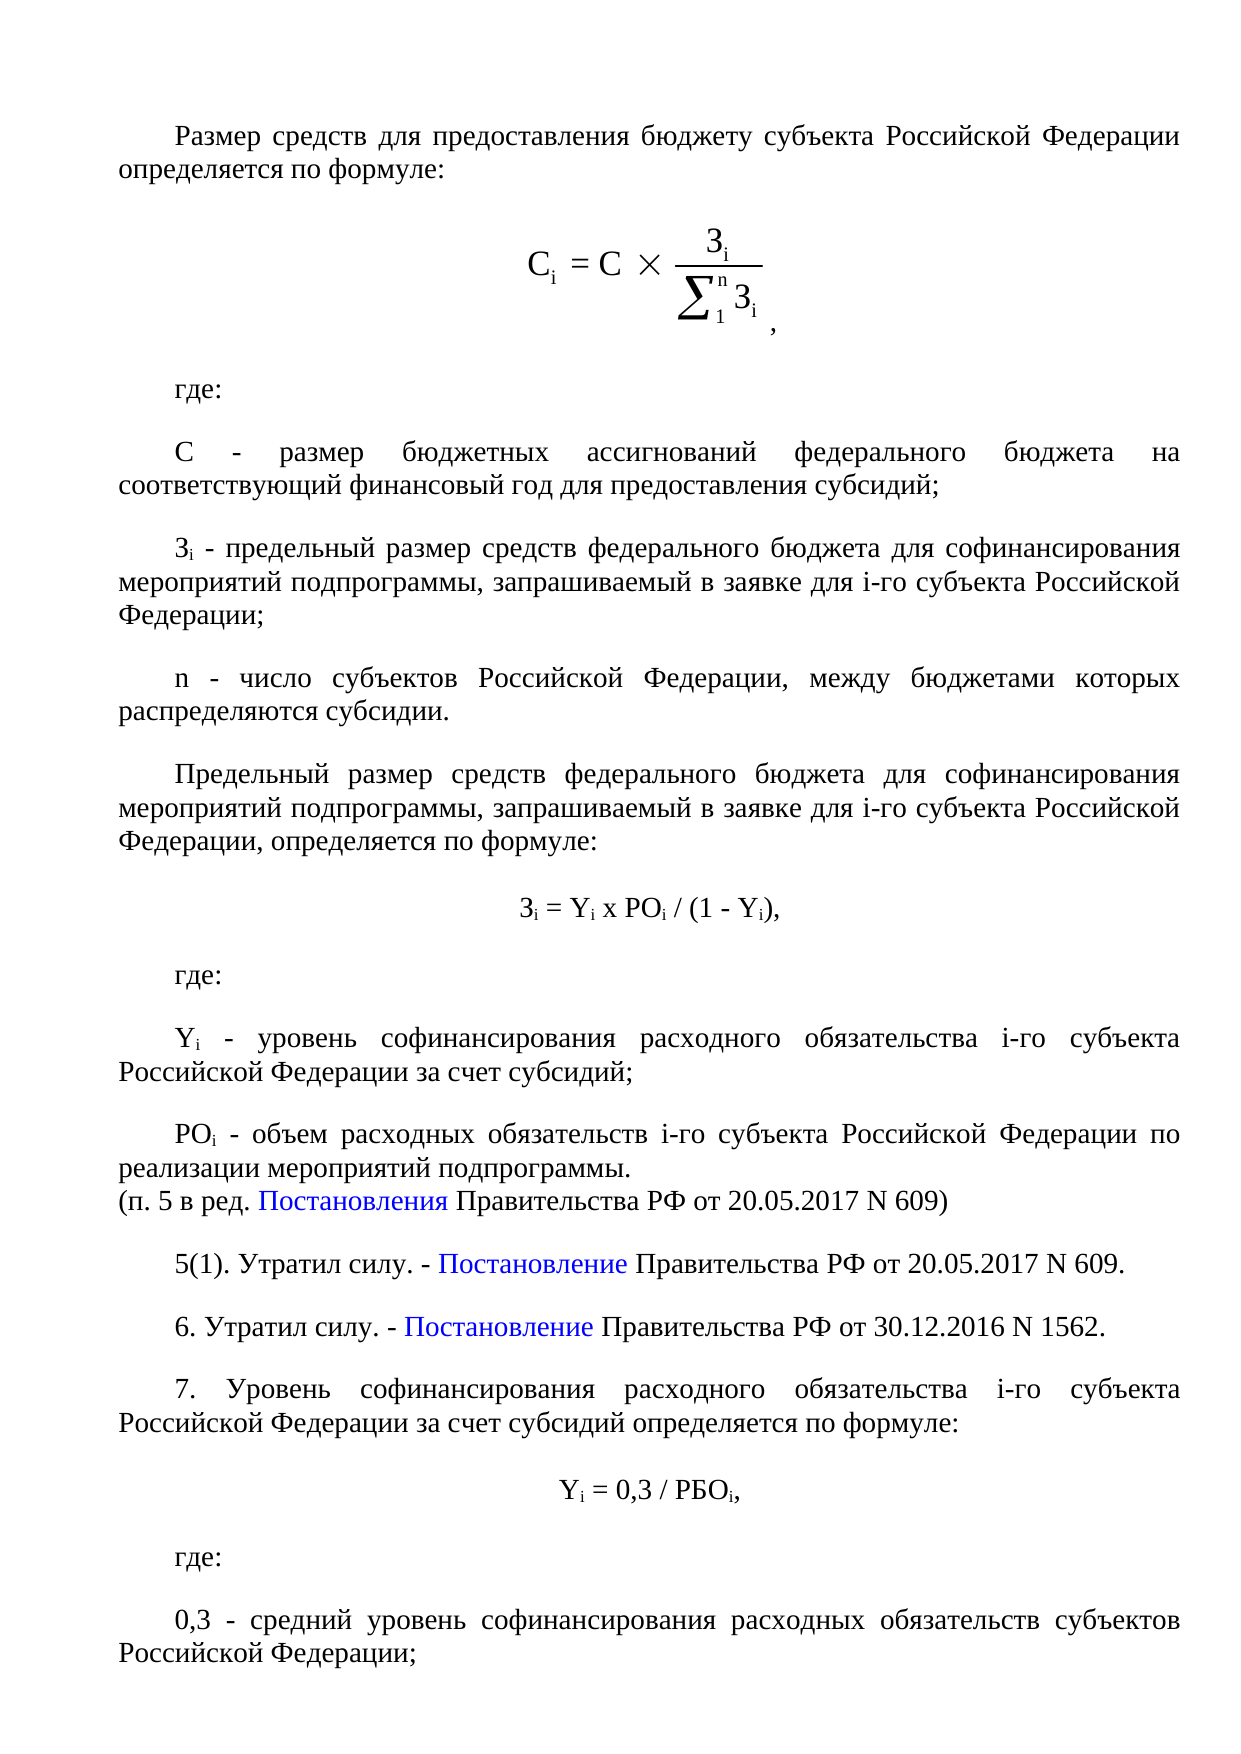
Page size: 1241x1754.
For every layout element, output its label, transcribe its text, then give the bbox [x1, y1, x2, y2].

text Размер средств для предоставления бюджету субъекта Российской Федерации определяется по формуле: [118, 118, 1181, 185]
text C - размер бюджетных ассигнований федерального бюджета на соответствующий финансовый год для предоставления субсидий; [118, 434, 1181, 501]
text Зi = Yi x РОi / (1 - Yi), [118, 890, 1181, 924]
text 0,3 - средний уровень софинансирования расходных обязательств субъектов Российской Федерации; [118, 1602, 1181, 1669]
text Зi - предельный размер средств федерального бюджета для софинансирования мероприятий подпрограммы, запрашиваемый в заявке для i-го субъекта Российской Федерации; [118, 530, 1181, 631]
text , [118, 219, 1181, 338]
text 7. Уровень софинансирования расходного обязательства i-го субъекта Российской Федерации за счет субсидий определяется по формуле: [118, 1372, 1181, 1439]
text Yi = 0,3 / РБОi, [118, 1472, 1181, 1506]
text Предельный размер средств федерального бюджета для софинансирования мероприятий подпрограммы, запрашиваемый в заявке для i-го субъекта Российской Федерации, определяется по формуле: [118, 756, 1181, 857]
text (п. 5 в ред. Постановления Правительства РФ от 20.05.2017 N 609) [118, 1183, 1181, 1217]
text РОi - объем расходных обязательств i-го субъекта Российской Федерации по реализации мероприятий подпрограммы. [118, 1116, 1181, 1183]
text n - число субъектов Российской Федерации, между бюджетами которых распределяются субсидии. [118, 660, 1181, 727]
text где: [118, 1539, 1181, 1573]
text 5(1). Утратил силу. - Постановление Правительства РФ от 20.05.2017 N 609. [118, 1246, 1181, 1280]
text 6. Утратил силу. - Постановление Правительства РФ от 30.12.2016 N 1562. [118, 1309, 1181, 1342]
text Yi - уровень софинансирования расходного обязательства i-го субъекта Российской Федерации за счет субсидий; [118, 1020, 1181, 1087]
text где: [118, 957, 1181, 991]
text где: [118, 371, 1181, 405]
